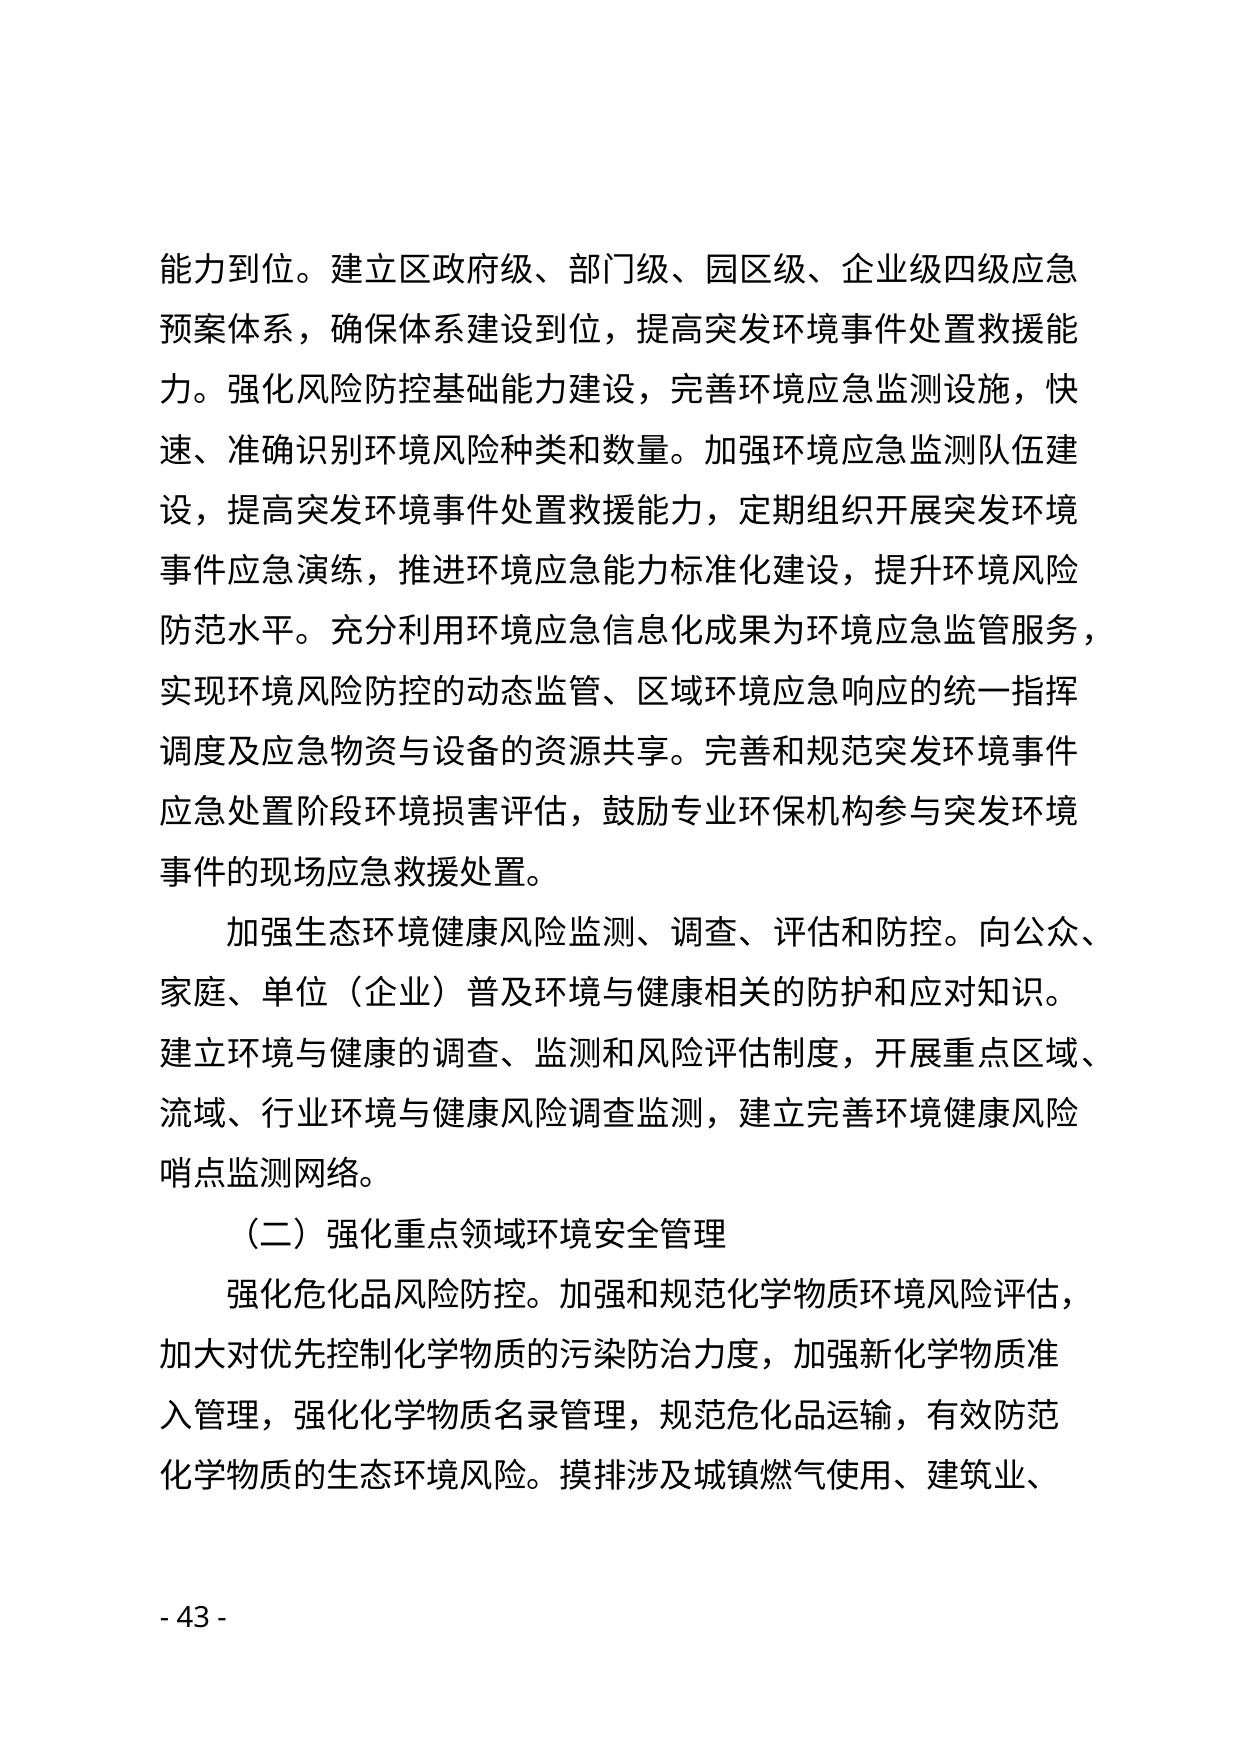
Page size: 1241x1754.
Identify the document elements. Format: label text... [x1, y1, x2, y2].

text 加强生态环境健康风险监测、调查、评估和防控。向公众、家庭、单位（企业）普及环境与健康相关的防护和应对知识。建立环境与健康的调查、监测和风险评估制度，开展重点区域、流域、行业环境与健康风险调查监测，建立完善环境健康风险哨点监测网络。 [159, 896, 1081, 1198]
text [159, 233, 1081, 896]
text （二）强化重点领域环境安全管理 [159, 1198, 1081, 1258]
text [159, 1258, 1081, 1499]
